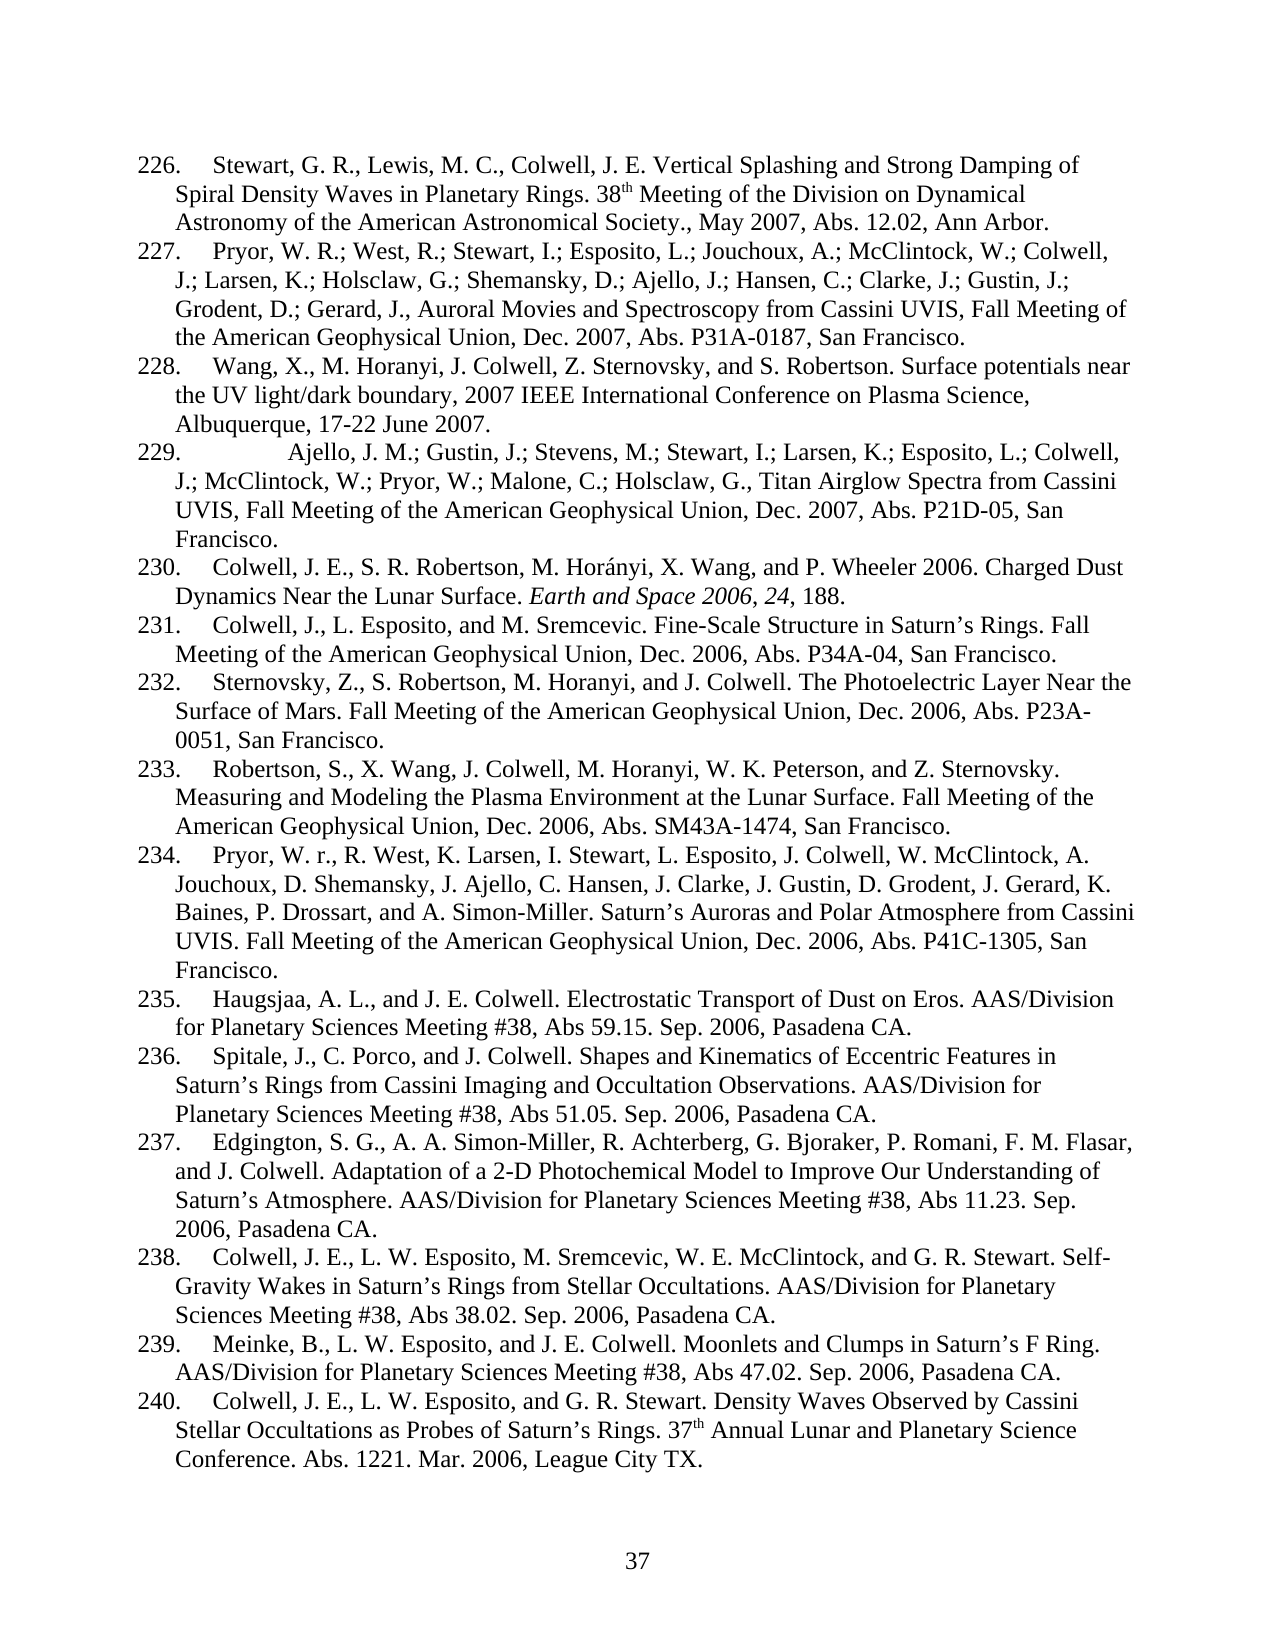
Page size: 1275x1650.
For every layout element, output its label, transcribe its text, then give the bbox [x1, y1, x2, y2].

list Edgington, S. G., A. A. Simon-Miller, R. Achterberg, G. Bjoraker, P. Romani, F. M. Flasar, and J. Colwell. Adaptation of a 2-D Photochemical Model to Improve Our Understanding of Saturn’s Atmosphere. AAS/Division for Planetary Sciences Meeting #38, Abs 11.23. Sep. 2006, Pasadena CA. [137, 1127, 1138, 1242]
list Haugsjaa, A. L., and J. E. Colwell. Electrostatic Transport of Dust on Eros. AAS/Division for Planetary Sciences Meeting #38, Abs 59.15. Sep. 2006, Pasadena CA. [137, 984, 1138, 1041]
list Ajello, J. M.; Gustin, J.; Stevens, M.; Stewart, I.; Larsen, K.; Esposito, L.; Colwell, J.; McClintock, W.; Pryor, W.; Malone, C.; Holsclaw, G., Titan Airglow Spectra from Cassini UVIS, Fall Meeting of the American Geophysical Union, Dec. 2007, Abs. P21D-05, San Francisco. [137, 437, 1138, 552]
list Pryor, W. r., R. West, K. Larsen, I. Stewart, L. Esposito, J. Colwell, W. McClintock, A. Jouchoux, D. Shemansky, J. Ajello, C. Hansen, J. Clarke, J. Gustin, D. Grodent, J. Gerard, K. Baines, P. Drossart, and A. Simon-Miller. Saturn’s Auroras and Polar Atmosphere from Cassini UVIS. Fall Meeting of the American Geophysical Union, Dec. 2006, Abs. P41C-1305, San Francisco. [137, 840, 1138, 984]
list Meinke, B., L. W. Esposito, and J. E. Colwell. Moonlets and Clumps in Saturn’s F Ring. AAS/Division for Planetary Sciences Meeting #38, Abs 47.02. Sep. 2006, Pasadena CA. [137, 1329, 1138, 1386]
list Colwell, J. E., L. W. Esposito, M. Sremcevic, W. E. McClintock, and G. R. Stewart. Self-Gravity Wakes in Saturn’s Rings from Stellar Occultations. AAS/Division for Planetary Sciences Meeting #38, Abs 38.02. Sep. 2006, Pasadena CA. [137, 1242, 1138, 1329]
list Colwell, J. E., S. R. Robertson, M. Horányi, X. Wang, and P. Wheeler 2006. Charged Dust Dynamics Near the Lunar Surface. Earth and Space 2006, 24, 188. [137, 552, 1138, 610]
list Stewart, G. R., Lewis, M. C., Colwell, J. E. Vertical Splashing and Strong Damping of Spiral Density Waves in Planetary Rings. 38th Meeting of the Division on Dynamical Astronomy of the American Astronomical Society., May 2007, Abs. 12.02, Ann Arbor. [137, 150, 1138, 236]
list Robertson, S., X. Wang, J. Colwell, M. Horanyi, W. K. Peterson, and Z. Sternovsky. Measuring and Modeling the Plasma Environment at the Lunar Surface. Fall Meeting of the American Geophysical Union, Dec. 2006, Abs. SM43A-1474, San Francisco. [137, 754, 1138, 840]
list Colwell, J. E., L. W. Esposito, and G. R. Stewart. Density Waves Observed by Cassini Stellar Occultations as Probes of Saturn’s Rings. 37th Annual Lunar and Planetary Science Conference. Abs. 1221. Mar. 2006, League City TX. [137, 1386, 1138, 1472]
list Pryor, W. R.; West, R.; Stewart, I.; Esposito, L.; Jouchoux, A.; McClintock, W.; Colwell, J.; Larsen, K.; Holsclaw, G.; Shemansky, D.; Ajello, J.; Hansen, C.; Clarke, J.; Gustin, J.; Grodent, D.; Gerard, J., Auroral Movies and Spectroscopy from Cassini UVIS, Fall Meeting of the American Geophysical Union, Dec. 2007, Abs. P31A-0187, San Francisco. [137, 236, 1138, 351]
list Wang, X., M. Horanyi, J. Colwell, Z. Sternovsky, and S. Robertson. Surface potentials near the UV light/dark boundary, 2007 IEEE International Conference on Plasma Science, Albuquerque, 17-22 June 2007. [137, 351, 1138, 437]
list Colwell, J., L. Esposito, and M. Sremcevic. Fine-Scale Structure in Saturn’s Rings. Fall Meeting of the American Geophysical Union, Dec. 2006, Abs. P34A-04, San Francisco. [137, 610, 1138, 667]
list Sternovsky, Z., S. Robertson, M. Horanyi, and J. Colwell. The Photoelectric Layer Near the Surface of Mars. Fall Meeting of the American Geophysical Union, Dec. 2006, Abs. P23A-0051, San Francisco. [137, 667, 1138, 754]
list Spitale, J., C. Porco, and J. Colwell. Shapes and Kinematics of Eccentric Features in Saturn’s Rings from Cassini Imaging and Occultation Observations. AAS/Division for Planetary Sciences Meeting #38, Abs 51.05. Sep. 2006, Pasadena CA. [137, 1041, 1138, 1127]
